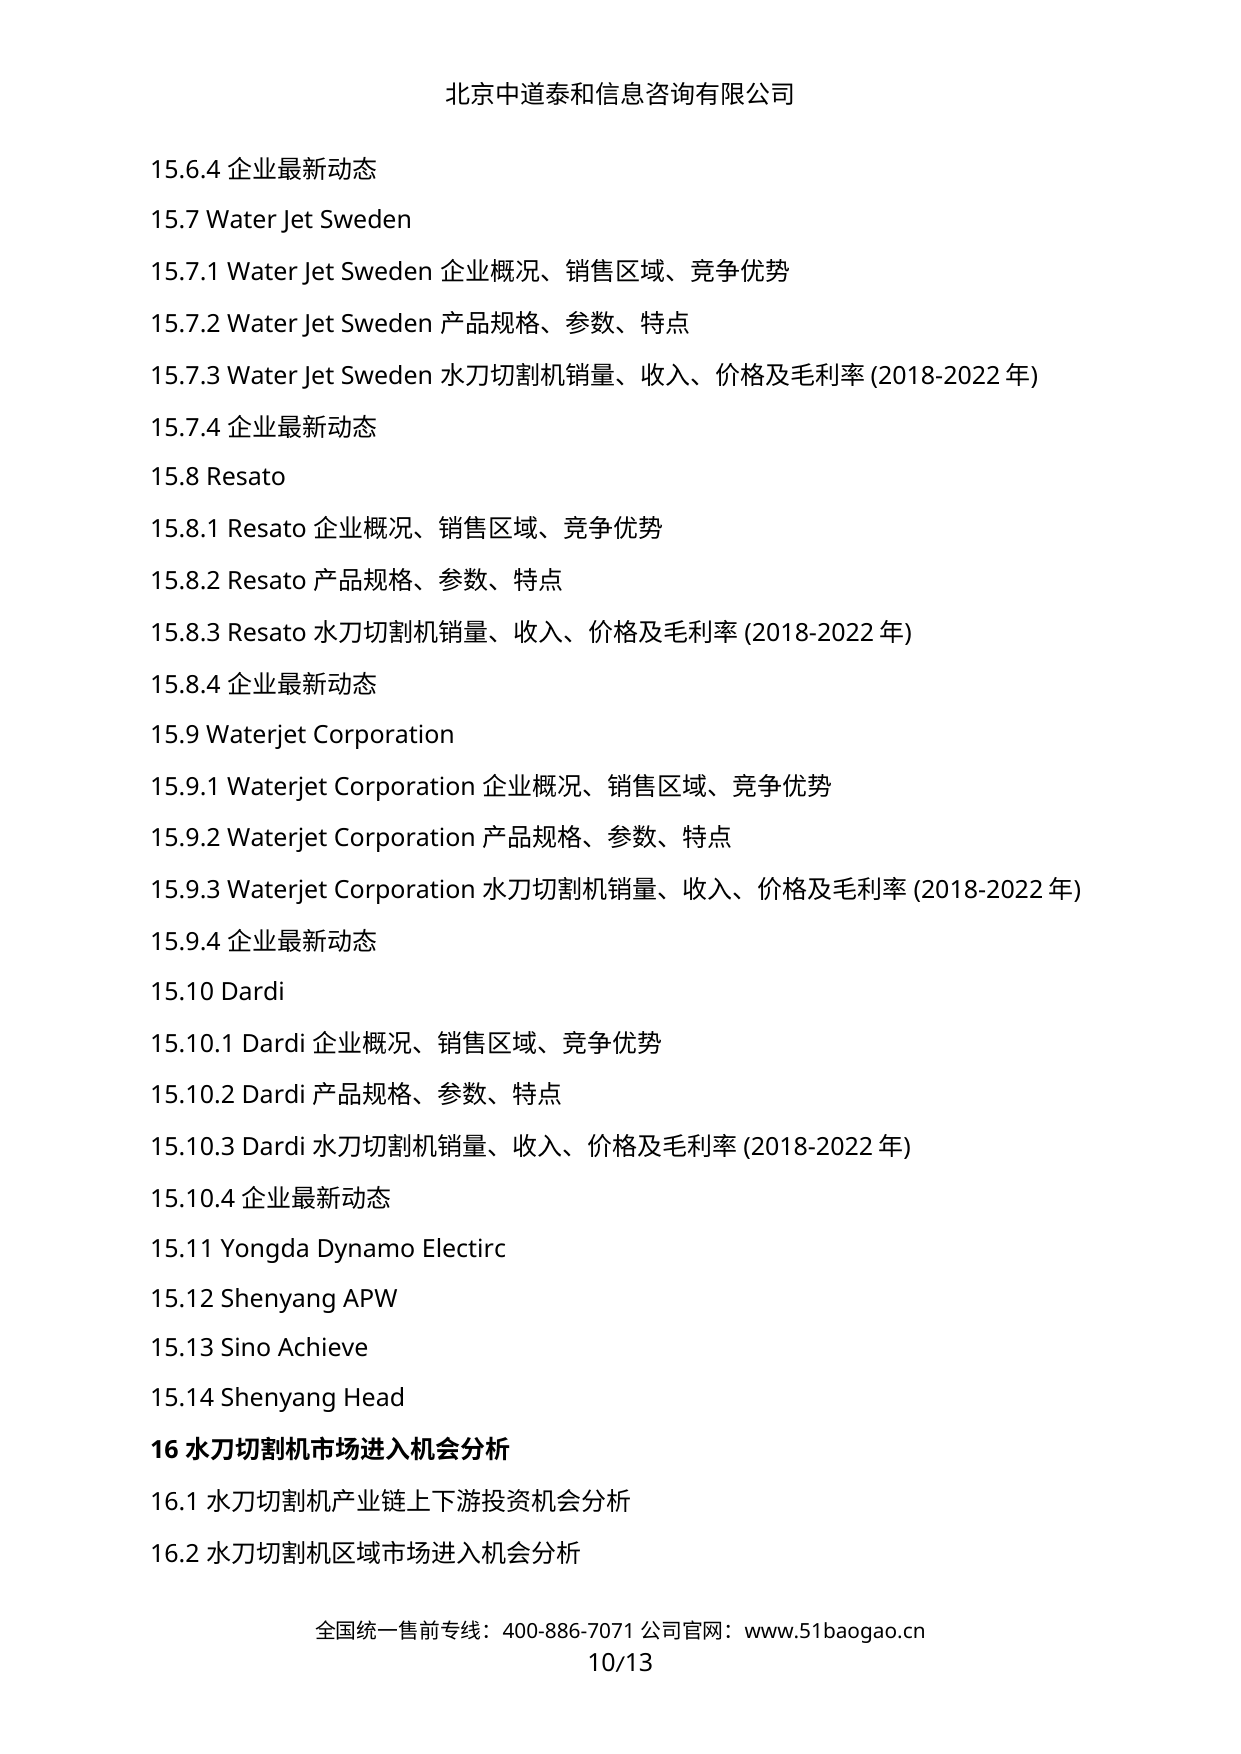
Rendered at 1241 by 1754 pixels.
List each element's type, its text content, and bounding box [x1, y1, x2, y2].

text 15.14 Shenyang Head [150, 1380, 1090, 1414]
text 15.11 Yongda Dynamo Electirc [150, 1231, 1090, 1265]
text 15.8.1 Resato 企业概况、销售区域、竞争优势 [150, 509, 1090, 545]
text 15.12 Shenyang APW [150, 1280, 1090, 1314]
text 15.9.2 Waterjet Corporation 产品规格、参数、特点 [150, 818, 1090, 854]
text 15.8.3 Resato 水刀切割机销量、收入、价格及毛利率 (2018-2022年) [150, 612, 1090, 649]
text 15.7.4 企业最新动态 [150, 407, 1090, 443]
text 15.9.3 Waterjet Corporation 水刀切割机销量、收入、价格及毛利率 (2018-2022年) [150, 870, 1090, 906]
text 15.9.4 企业最新动态 [150, 922, 1090, 958]
text 15.6.4 企业最新动态 [150, 150, 1090, 186]
text 15.13 Sino Achieve [150, 1330, 1090, 1364]
text 15.9.1 Waterjet Corporation 企业概况、销售区域、竞争优势 [150, 766, 1090, 802]
text 15.10.1 Dardi 企业概况、销售区域、竞争优势 [150, 1023, 1090, 1059]
text 15.8.4 企业最新动态 [150, 664, 1090, 701]
text 15.7.2 Water Jet Sweden 产品规格、参数、特点 [150, 303, 1090, 340]
text 15.10.2 Dardi 产品规格、参数、特点 [150, 1075, 1090, 1111]
text 15.7.1 Water Jet Sweden 企业概况、销售区域、竞争优势 [150, 252, 1090, 288]
text 16.2 水刀切割机区域市场进入机会分析 [150, 1533, 1090, 1569]
text 15.10.3 Dardi 水刀切割机销量、收入、价格及毛利率 (2018-2022年) [150, 1127, 1090, 1163]
text 15.7.3 Water Jet Sweden 水刀切割机销量、收入、价格及毛利率 (2018-2022年) [150, 355, 1090, 392]
text 15.7 Water Jet Sweden [150, 202, 1090, 236]
text 15.9 Waterjet Corporation [150, 716, 1090, 750]
text 16 水刀切割机市场进入机会分析 [150, 1429, 1090, 1466]
text 15.10.4 企业最新动态 [150, 1179, 1090, 1215]
text 15.10 Dardi [150, 973, 1090, 1007]
text 16.1 水刀切割机产业链上下游投资机会分析 [150, 1481, 1090, 1517]
text 15.8.2 Resato 产品规格、参数、特点 [150, 561, 1090, 597]
text 15.8 Resato [150, 459, 1090, 493]
